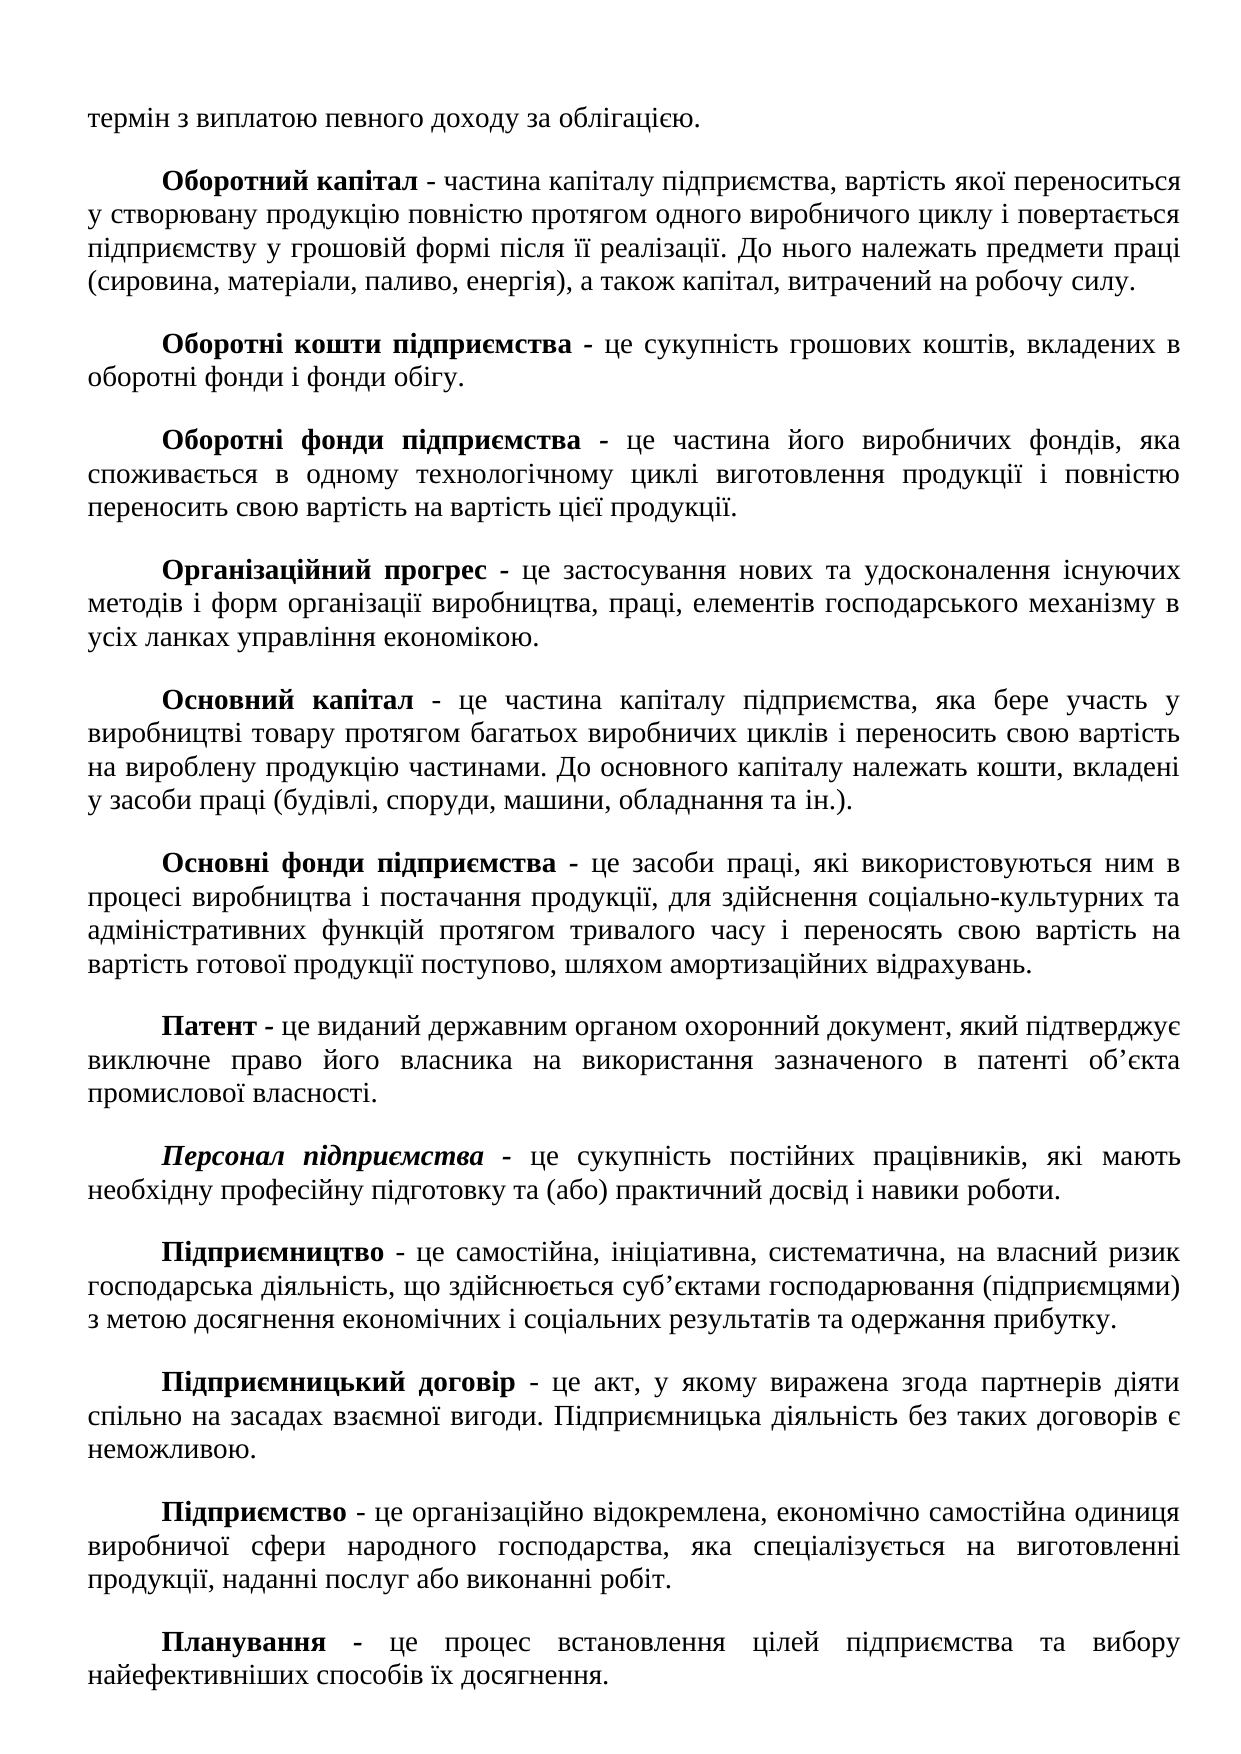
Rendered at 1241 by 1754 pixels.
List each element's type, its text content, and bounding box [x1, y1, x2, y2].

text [87, 100, 1181, 133]
text Підприємство - це організаційно відокремлена, економічно самостійна одиниця виробничої сфери народного господарства, яка спеціалізується на виготовленні продукції, наданні послуг або виконанні робіт. [87, 1494, 1181, 1595]
text Організаційний прогрес - це застосування нових та удосконалення існуючих методів і форм організації виробництва, праці, елементів господарського механізму в усіх ланках управління економікою. [87, 552, 1181, 653]
text Підприємництво - це самостійна, ініціативна, систематична, на власний ризик господарська діяльність, що здійснюється суб’єктами господарювання (підприємцями) з метою досягнення економічних і соціальних результатів та одержання прибутку. [87, 1234, 1181, 1335]
text Основні фонди підприємства - це засоби праці, які використовуються ним в процесі виробництва і постачання продукції, для здійснення соціально-культурних та адміністративних функцій протягом тривалого часу і переносять свою вартість на вартість готової продукції поступово, шляхом амортизаційних відрахувань. [87, 845, 1181, 979]
text Персонал підприємства - це сукупність постійних працівників, які мають необхідну професійну підготовку та (або) практичний досвід і навики роботи. [87, 1138, 1181, 1205]
text Підприємницький договір - це акт, у якому виражена згода партнерів діяти спільно на засадах взаємної вигоди. Підприємницька діяльність без таких договорів є неможливою. [87, 1364, 1181, 1465]
text Оборотні фонди підприємства - це частина його виробничих фондів, яка споживається в одному технологічному циклі виготовлення продукції і повністю переносить свою вартість на вартість цієї продукції. [87, 422, 1181, 523]
text Основний капітал - це частина капіталу підприємства, яка бере участь у виробництві товару протягом багатьох виробничих циклів і переносить свою вартість на вироблену продукцію частинами. До основного капіталу належать кошти, вкладені у засоби праці (будівлі, споруди, машини, обладнання та ін.). [87, 682, 1181, 816]
text Оборотний капітал - частина капіталу підприємства, вартість якої переноситься у створювану продукцію повністю протягом одного виробничого циклу і повертається підприємству у грошовій формі після її реалізації. До нього належать предмети праці (сировина, матеріали, паливо, енергія), а також капітал, витрачений на робочу силу. [87, 163, 1181, 297]
text Патент - це виданий державним органом охоронний документ, який підтверджує виключне право його власника на використання зазначеного в патенті об’єкта промислової власності. [87, 1008, 1181, 1109]
text Планування - це процес встановлення цілей підприємства та вибору найефективніших способів їх досягнення. [87, 1624, 1181, 1691]
text Оборотні кошти підприємства - це сукупність грошових коштів, вкладених в оборотні фонди і фонди обігу. [87, 326, 1181, 393]
